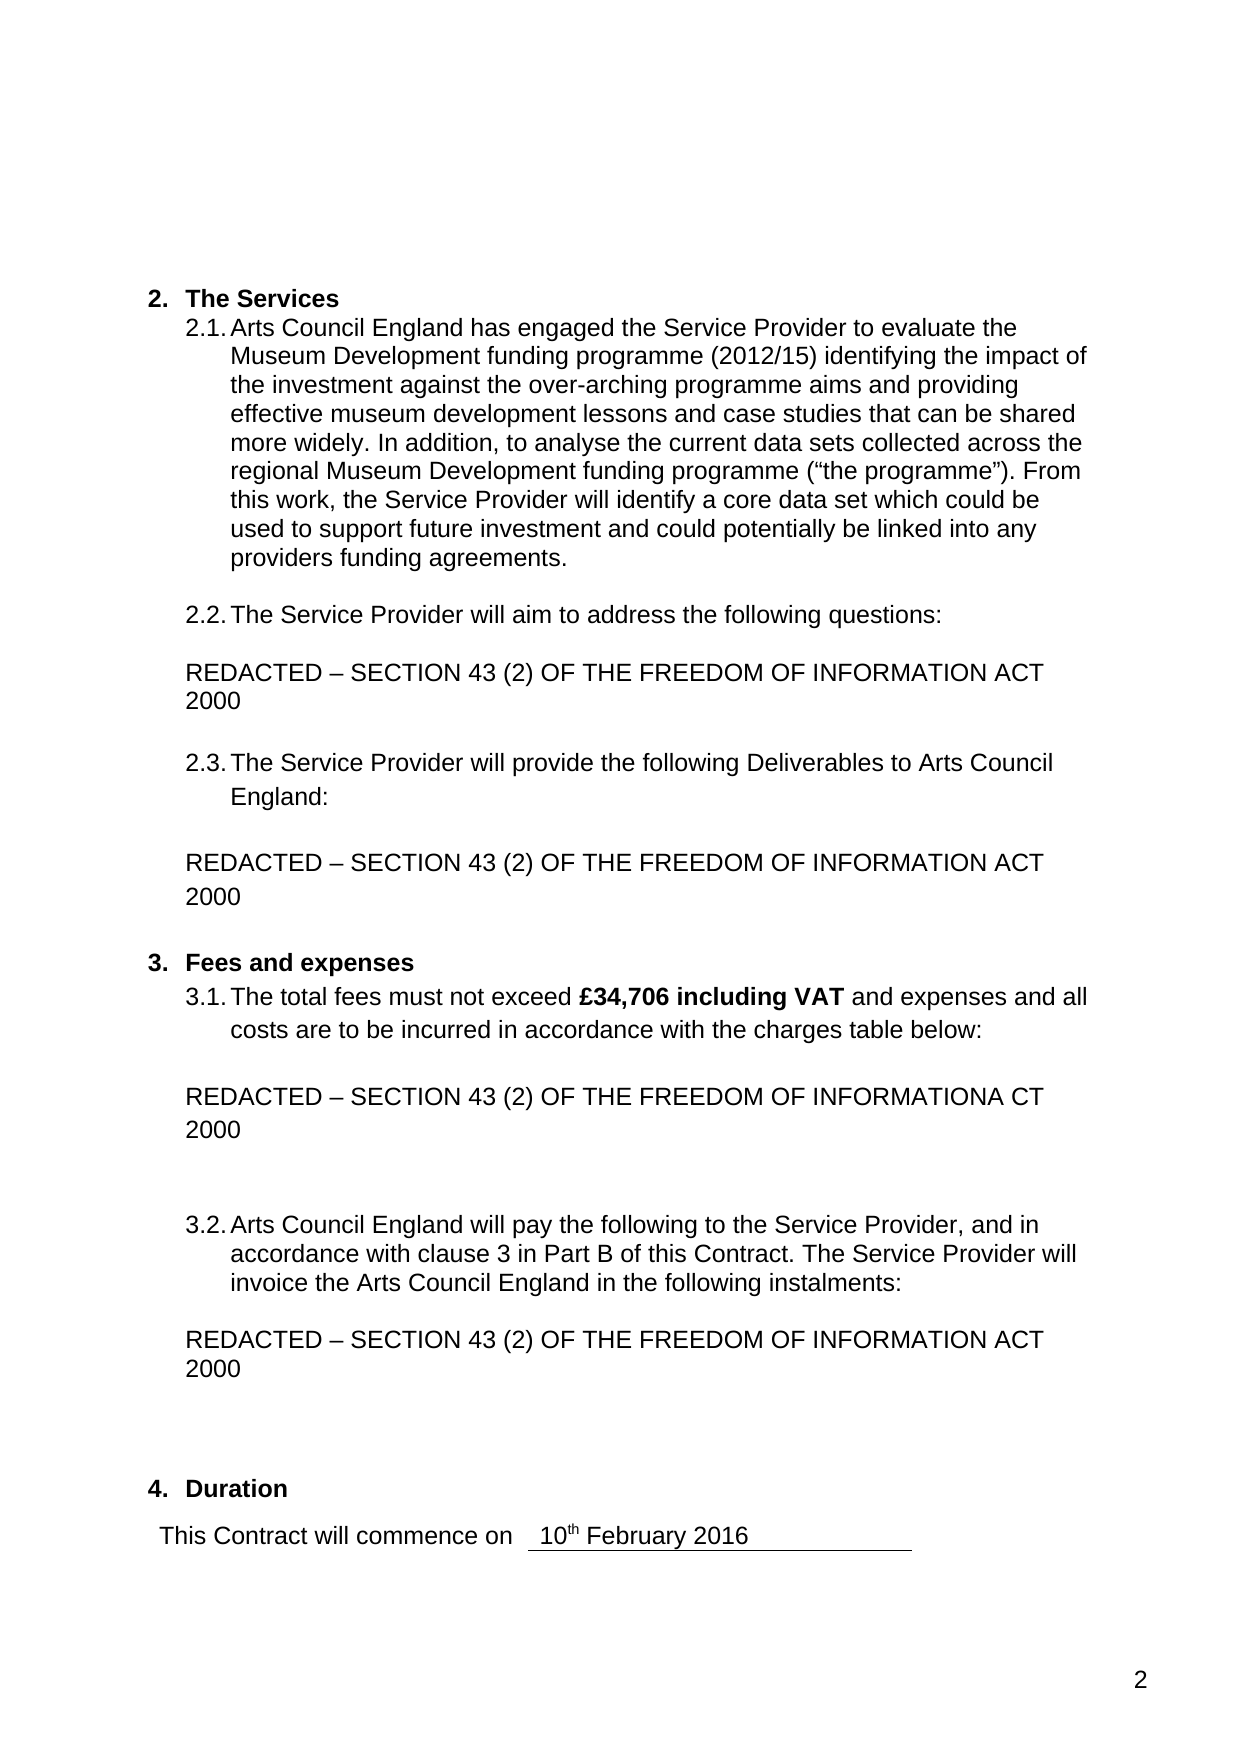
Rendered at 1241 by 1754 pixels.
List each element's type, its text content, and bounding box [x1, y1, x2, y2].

text REDACTED – SECTION 43 (2) OF THE FREEDOM OF INFORMATION ACT 2000 [185, 658, 1092, 715]
list The Service Provider will provide the following Deliverables to Arts Council England: [185, 744, 1092, 811]
text REDACTED – SECTION 43 (2) OF THE FREEDOM OF INFORMATION ACT 2000 [185, 1326, 1092, 1383]
text REDACTED – SECTION 43 (2) OF THE FREEDOM OF INFORMATION ACT 2000 [185, 844, 1092, 911]
table_header 10th February 2016 [528, 1503, 912, 1550]
table_header This Contract will commence on [148, 1503, 528, 1550]
list Arts Council England has engaged the Service Provider to evaluate the Museum Development funding programme (2012/15) identifying the impact of the investment against the over-arching programme aims and providing effective museum development lessons and case studies that can be shared more widely. In addition, to analyse the current data sets collected across the regional Museum Development funding programme (“the programme”). From this work, the Service Provider will identify a core data set which could be used to support future investment and could potentially be linked into any providers funding agreements. [185, 313, 1092, 571]
text REDACTED – SECTION 43 (2) OF THE FREEDOM OF INFORMATIONA CT 2000 [185, 1077, 1092, 1144]
subtitle Duration [148, 1469, 1092, 1503]
subtitle Fees and expenses [148, 944, 1092, 977]
subtitle The Services [148, 279, 1092, 313]
list Arts Council England will pay the following to the Service Provider, and in accordance with clause 3 in Part B of this Contract. The Service Provider will invoice the Arts Council England in the following instalments: [185, 1211, 1092, 1297]
list The Service Provider will aim to address the following questions: [185, 600, 1092, 629]
list The total fees must not exceed £34,706 including VAT and expenses and all costs are to be incurred in accordance with the charges table below: [185, 977, 1092, 1044]
